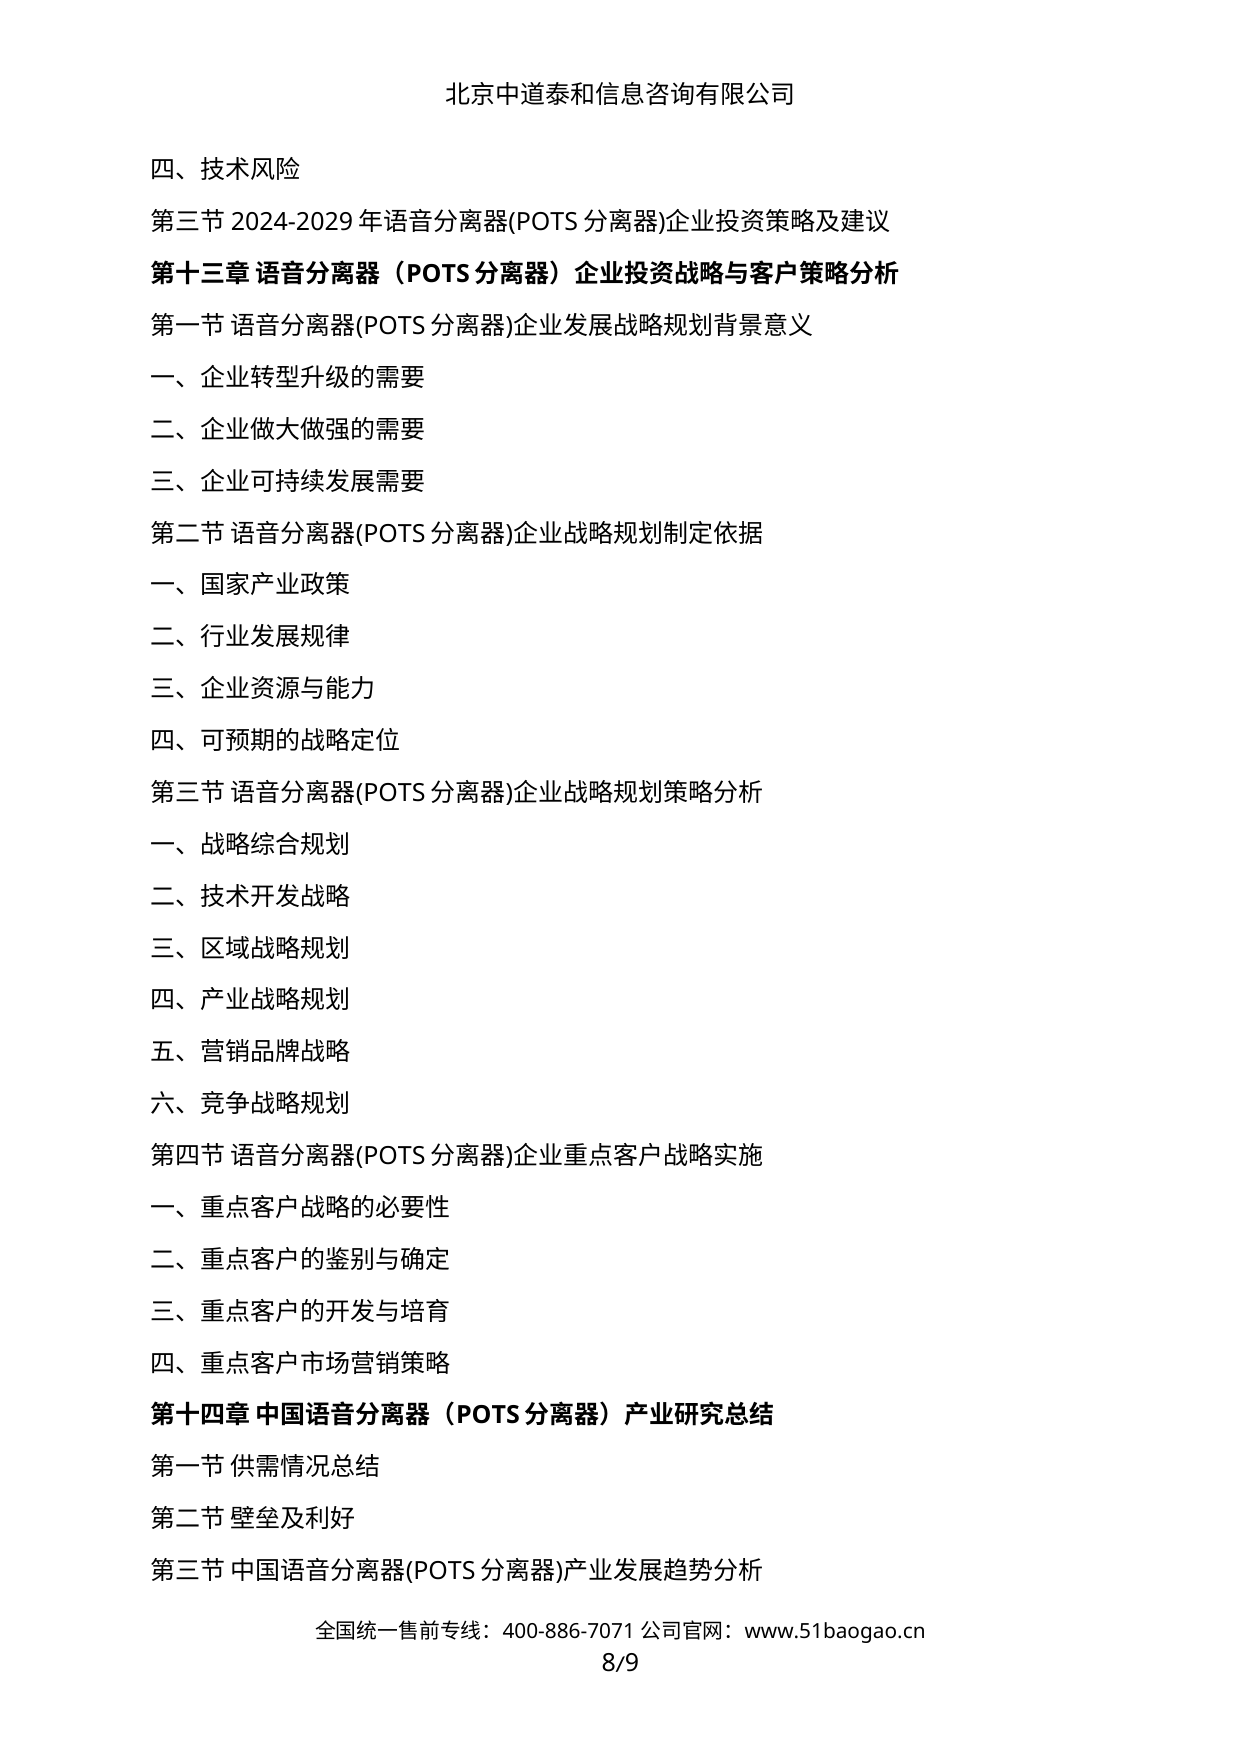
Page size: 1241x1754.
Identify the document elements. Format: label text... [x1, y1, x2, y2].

text 三、企业可持续发展需要 [150, 461, 1090, 497]
text 第一节 语音分离器(POTS分离器)企业发展战略规划背景意义 [150, 306, 1090, 342]
text 五、营销品牌战略 [150, 1032, 1090, 1068]
text 第一节 供需情况总结 [150, 1447, 1090, 1483]
text 二、技术开发战略 [150, 876, 1090, 912]
text 二、企业做大做强的需要 [150, 409, 1090, 446]
text 第三节 语音分离器(POTS分离器)企业战略规划策略分析 [150, 772, 1090, 809]
text 三、区域战略规划 [150, 928, 1090, 964]
text 三、重点客户的开发与培育 [150, 1291, 1090, 1327]
text 第十四章 中国语音分离器（POTS分离器）产业研究总结 [150, 1395, 1090, 1431]
text 四、产业战略规划 [150, 980, 1090, 1016]
text 第二节 壁垒及利好 [150, 1499, 1090, 1535]
text 三、企业资源与能力 [150, 669, 1090, 705]
text 四、可预期的战略定位 [150, 721, 1090, 757]
text 第二节 语音分离器(POTS分离器)企业战略规划制定依据 [150, 513, 1090, 549]
text 第四节 语音分离器(POTS分离器)企业重点客户战略实施 [150, 1136, 1090, 1172]
text 二、重点客户的鉴别与确定 [150, 1239, 1090, 1276]
text 四、技术风险 [150, 150, 1090, 186]
text 四、重点客户市场营销策略 [150, 1343, 1090, 1379]
text 二、行业发展规律 [150, 617, 1090, 653]
text 六、竞争战略规划 [150, 1084, 1090, 1120]
text 第十三章 语音分离器（POTS分离器）企业投资战略与客户策略分析 [150, 254, 1090, 290]
text 一、战略综合规划 [150, 824, 1090, 861]
text 第三节 2024-2029年语音分离器(POTS分离器)企业投资策略及建议 [150, 202, 1090, 238]
text 一、企业转型升级的需要 [150, 357, 1090, 394]
text 一、国家产业政策 [150, 565, 1090, 601]
text 一、重点客户战略的必要性 [150, 1187, 1090, 1224]
text 第三节 中国语音分离器(POTS分离器)产业发展趋势分析 [150, 1551, 1090, 1587]
